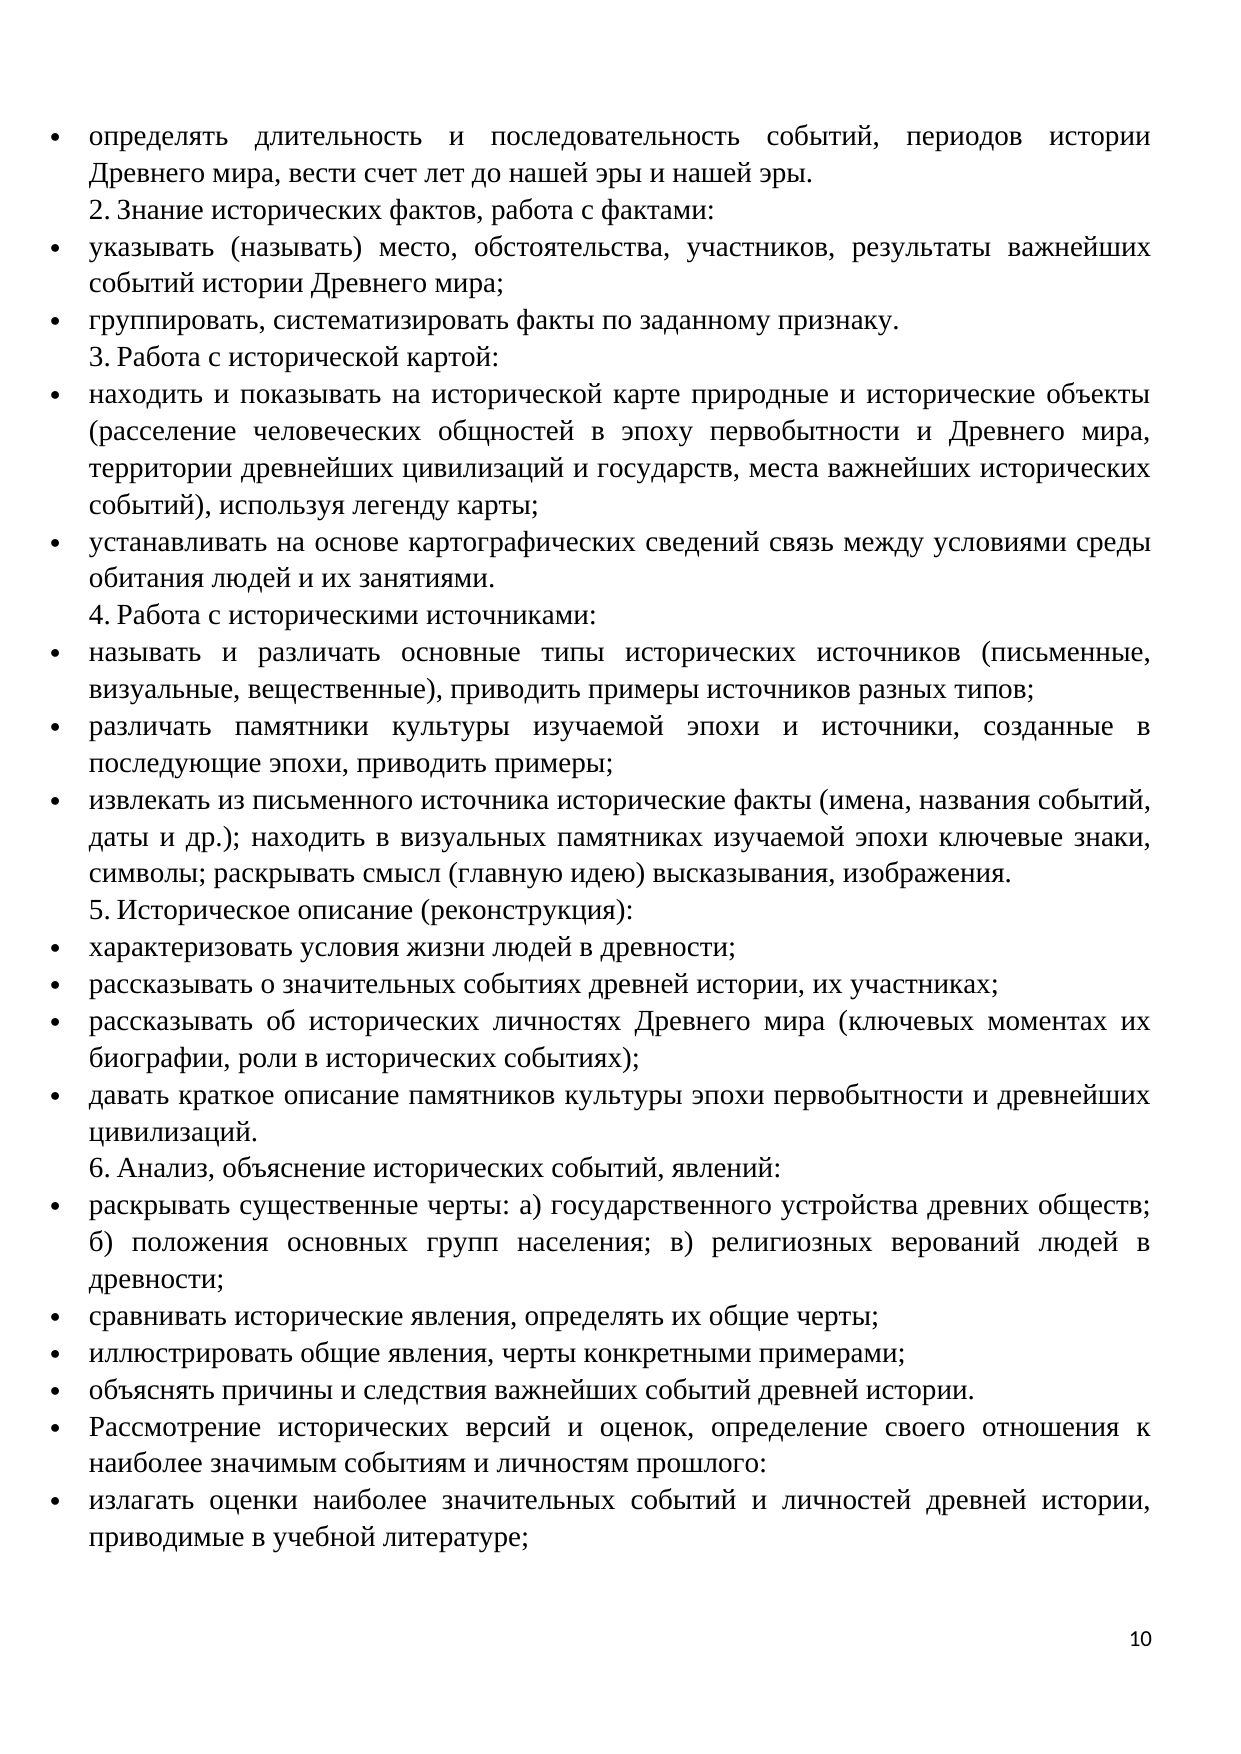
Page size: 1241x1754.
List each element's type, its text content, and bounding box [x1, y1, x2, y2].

list указывать (называть) место, обстоятельства, участников, результаты важнейших событий истории Древнего мира; [51, 229, 1152, 299]
list излагать оценки наиболее значительных событий и личностей древней истории, приводимые в учебной литературе; [51, 1482, 1152, 1553]
text 6. Анализ, объяснение исторических событий, явлений: [89, 1151, 1152, 1184]
list устанавливать на основе картографических сведений связь между условиями среды обитания людей и их занятиями. [51, 524, 1152, 594]
list различать памятники культуры изучаемой эпохи и источники, созданные в последующие эпохи, приводить примеры; [51, 708, 1152, 778]
list раскрывать существенные черты: а) государственного устройства древних обществ; б) положения основных групп населения; в) религиозных верований людей в древности; [51, 1187, 1152, 1295]
list определять длительность и последовательность событий, периодов истории Древнего мира, вести счет лет до нашей эры и нашей эры. [51, 118, 1152, 188]
list находить и показывать на исторической карте природные и исторические объекты (расселение человеческих общностей в эпоху первобытности и Древнего мира, территории древнейших цивилизаций и государств, места важнейших исторических событий), используя легенду карты; [51, 376, 1152, 520]
list рассказывать о значительных событиях древней истории, их участниках; [51, 966, 1152, 1000]
list называть и различать основные типы исторических источников (письменные, визуальные, вещественные), приводить примеры источников разных типов; [51, 634, 1152, 705]
text 3. Работа с исторической картой: [89, 339, 1152, 373]
list сравнивать исторические явления, определять их общие черты; [51, 1298, 1152, 1332]
list рассказывать об исторических личностях Древнего мира (ключевых моментах их биографии, роли в исторических событиях); [51, 1003, 1152, 1073]
list Рассмотрение исторических версий и оценок, определение своего отношения к наиболее значимым событиям и личностям прошлого: [51, 1409, 1152, 1479]
list объяснять причины и следствия важнейших событий древней истории. [51, 1372, 1152, 1405]
list группировать, систематизировать факты по заданному признаку. [51, 302, 1152, 336]
list давать краткое описание памятников культуры эпохи первобытности и древнейших цивилизаций. [51, 1077, 1152, 1147]
text 5. Историческое описание (реконструкция): [89, 892, 1152, 926]
text 2. Знание исторических фактов, работа с фактами: [89, 192, 1152, 225]
list иллюстрировать общие явления, черты конкретными примерами; [51, 1335, 1152, 1368]
list характеризовать условия жизни людей в древности; [51, 929, 1152, 963]
list извлекать из письменного источника исторические факты (имена, названия событий, даты и др.); находить в визуальных памятниках изучаемой эпохи ключевые знаки, символы; раскрывать смысл (главную идею) высказывания, изображения. [51, 782, 1152, 889]
text 4. Работа с историческими источниками: [89, 597, 1152, 631]
